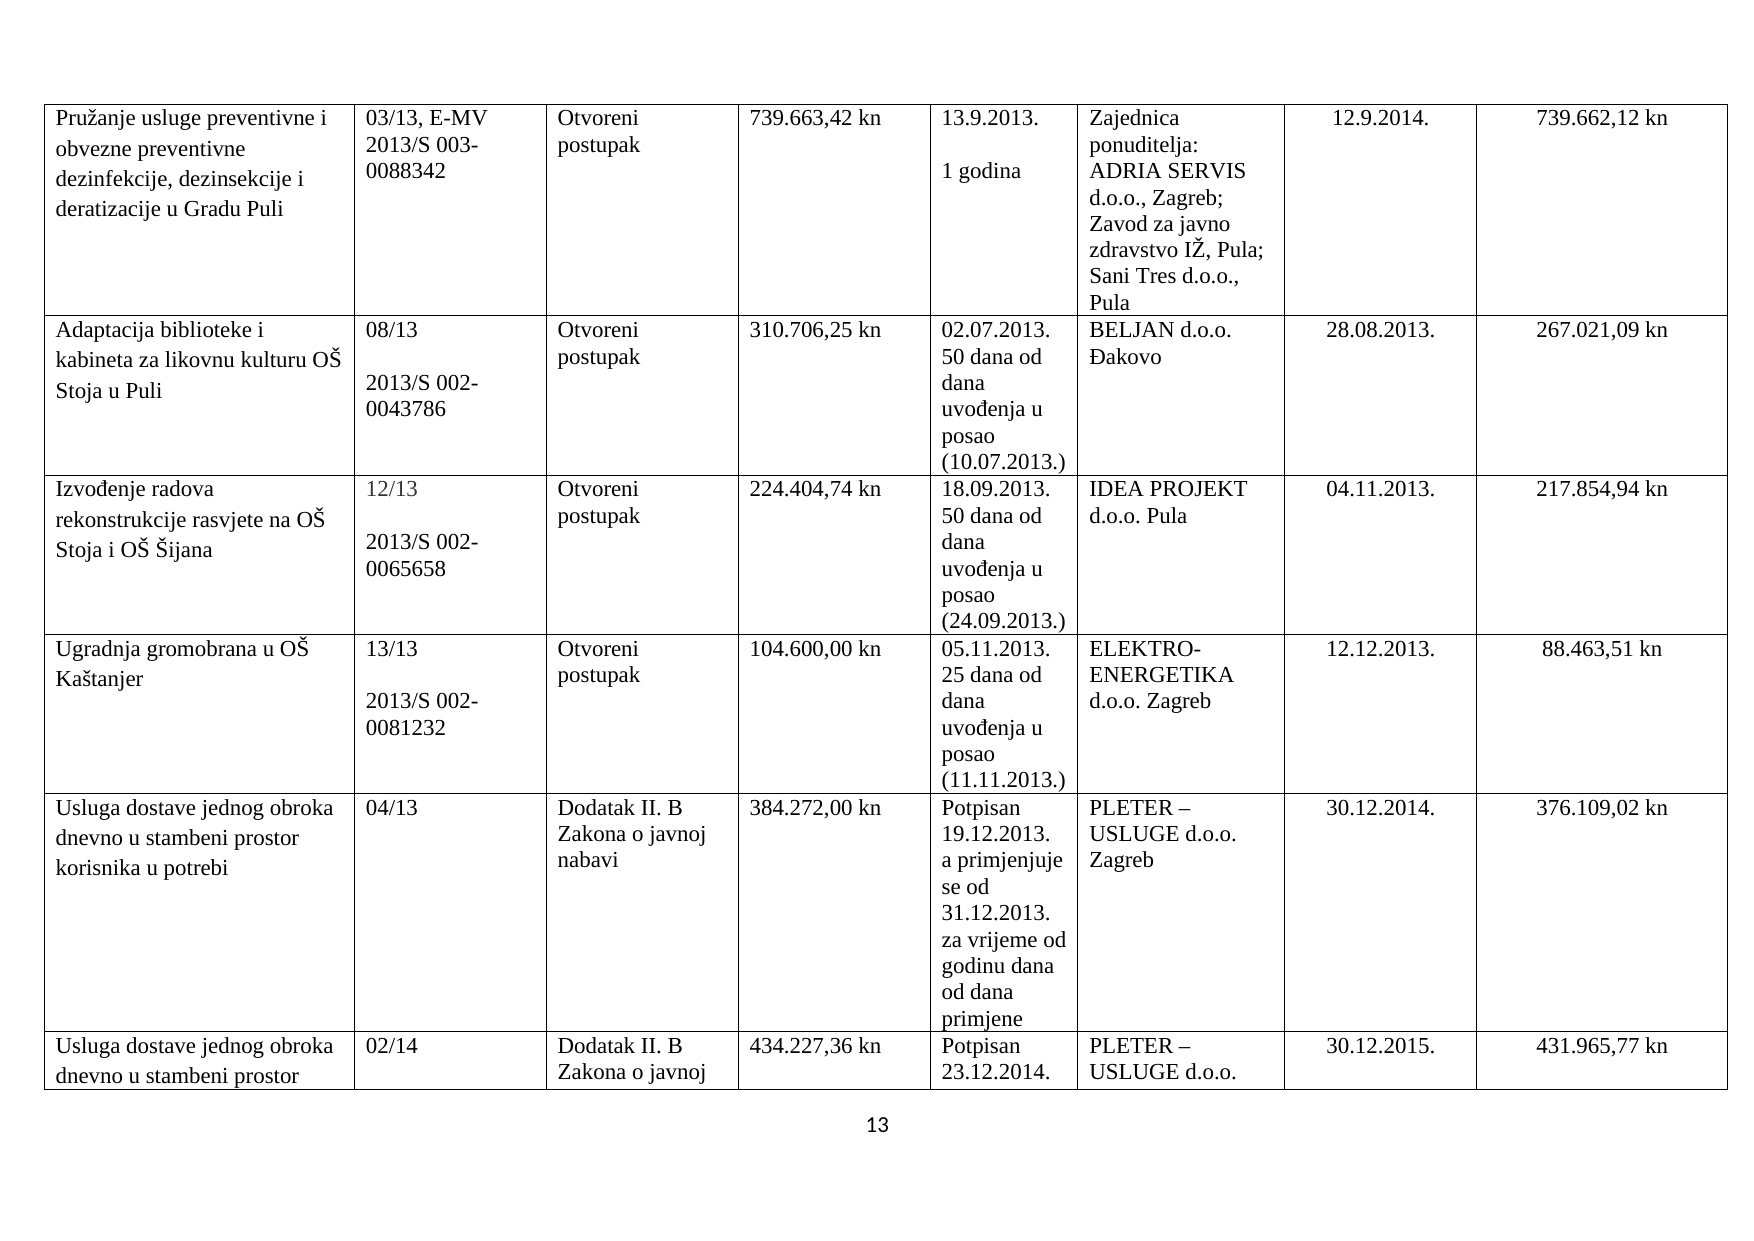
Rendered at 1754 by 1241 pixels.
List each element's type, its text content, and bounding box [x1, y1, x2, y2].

table_cell 30.12.2015. [1285, 1032, 1476, 1089]
table_cell 04.11.2013. [1285, 476, 1476, 634]
table_cell IDEA PROJEKT d.o.o. Pula [1078, 476, 1284, 634]
table_cell 431.965,77 kn [1477, 1032, 1727, 1089]
table_cell 08/13 2013/S 002-0043786 [355, 316, 546, 474]
table_cell 739.663,42 kn [739, 105, 930, 315]
table_cell 28.08.2013. [1285, 316, 1476, 474]
table_cell 13.9.2013. 1 godina [931, 105, 1077, 315]
table_cell Usluga dostave jednog obroka dnevno u stambeni prostor korisnika u potrebi [45, 794, 354, 1031]
table_cell Otvoreni postupak [547, 316, 738, 474]
table_cell 88.463,51 kn [1477, 635, 1727, 793]
table_cell 12.12.2013. [1285, 635, 1476, 793]
table_cell 267.021,09 kn [1477, 316, 1727, 474]
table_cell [931, 1032, 1077, 1089]
table_cell BELJAN d.o.o. Đakovo [1078, 316, 1284, 474]
table_cell Otvoreni postupak [547, 105, 738, 315]
table_cell 05.11.2013. 25 dana od dana uvođenja u posao (11.11.2013.) [931, 635, 1077, 793]
table_cell 376.109,02 kn [1477, 794, 1727, 1031]
table_cell Otvoreni postupak [547, 635, 738, 793]
table_cell 12/13 2013/S 002-0065658 [355, 476, 546, 634]
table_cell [1078, 1032, 1284, 1089]
table_cell Adaptacija biblioteke i kabineta za likovnu kulturu OŠ Stoja u Puli [45, 316, 354, 474]
table_cell 739.662,12 kn [1477, 105, 1727, 315]
table_cell PLETER – USLUGE d.o.o. Zagreb [1078, 794, 1284, 1031]
table_cell 434.227,36 kn [739, 1032, 930, 1089]
table_cell Zajednica ponuditelja: ADRIA SERVIS d.o.o., Zagreb; Zavod za javno zdravstvo IŽ, Pula; Sani Tres d.o.o., Pula [1078, 105, 1284, 315]
table_cell Ugradnja gromobrana u OŠ Kaštanjer [45, 635, 354, 793]
table_cell 217.854,94 kn [1477, 476, 1727, 634]
table_cell 384.272,00 kn [739, 794, 930, 1031]
table_cell 02/14 [355, 1032, 546, 1089]
table_cell Potpisan 19.12.2013. a primjenjuje se od 31.12.2013. za vrijeme od godinu dana od dana primjene [931, 794, 1077, 1031]
table_cell 18.09.2013. 50 dana od dana uvođenja u posao (24.09.2013.) [931, 476, 1077, 634]
table_cell 03/13, E-MV 2013/S 003-0088342 [355, 105, 546, 315]
table_cell Pružanje usluge preventivne i obvezne preventivne dezinfekcije, dezinsekcije i deratizacije u Gradu Puli [45, 105, 354, 315]
table_cell 13/13 2013/S 002-0081232 [355, 635, 546, 793]
table_cell 224.404,74 kn [739, 476, 930, 634]
table_cell ELEKTRO-ENERGETIKA d.o.o. Zagreb [1078, 635, 1284, 793]
table_cell Izvođenje radova rekonstrukcije rasvjete na OŠ Stoja i OŠ Šijana [45, 476, 354, 634]
table_cell 02.07.2013. 50 dana od dana uvođenja u posao (10.07.2013.) [931, 316, 1077, 474]
table_cell 12.9.2014. [1285, 105, 1476, 315]
table_cell 30.12.2014. [1285, 794, 1476, 1031]
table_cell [547, 1032, 738, 1089]
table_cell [45, 1032, 354, 1089]
table_cell 104.600,00 kn [739, 635, 930, 793]
table_cell Dodatak II. B Zakona o javnoj nabavi [547, 794, 738, 1031]
table_cell 310.706,25 kn [739, 316, 930, 474]
table_cell Otvoreni postupak [547, 476, 738, 634]
table_cell 04/13 [355, 794, 546, 1031]
